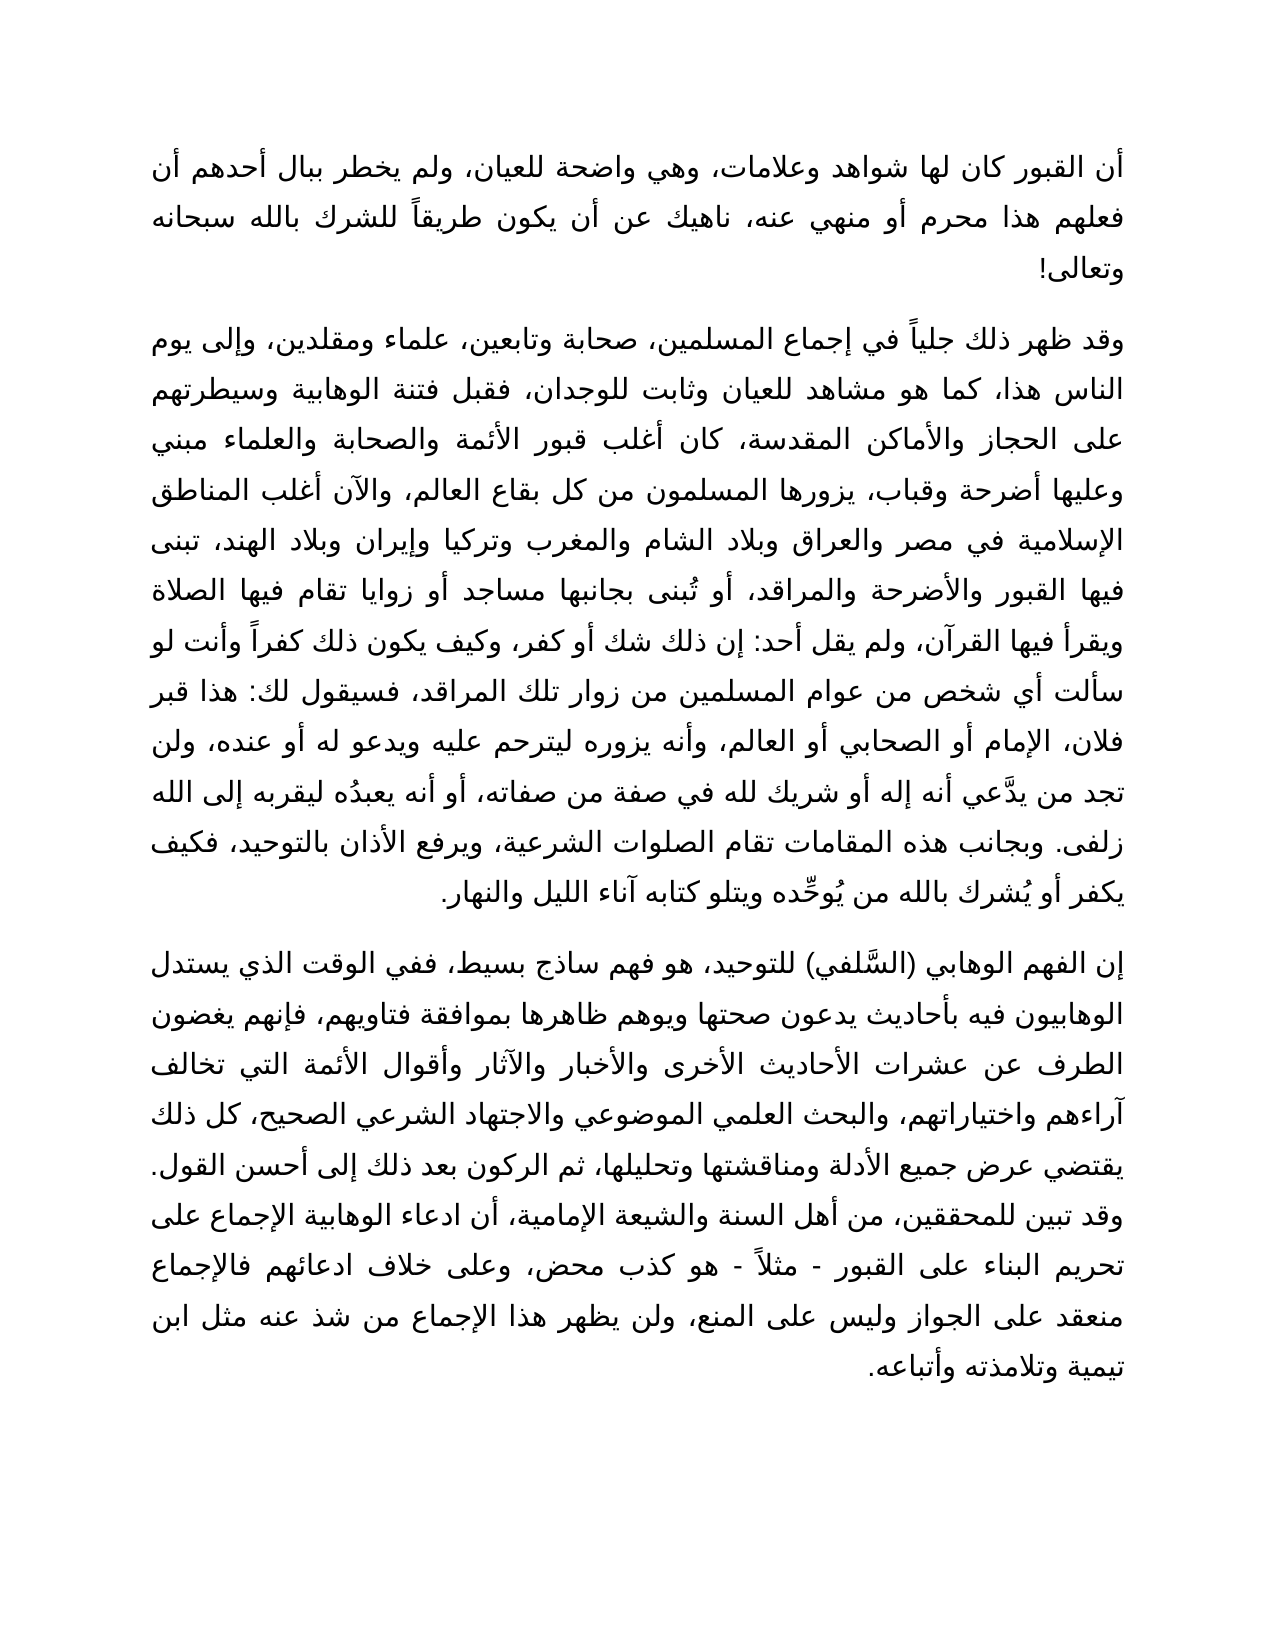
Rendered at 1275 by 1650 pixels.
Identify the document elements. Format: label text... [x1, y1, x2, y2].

text إن الفهم الوهابي (السَّلفي) للتوحيد، هو فهم ساذج بسيط، ففي الوقت الذي يستدل الوهابيون فيه بأحاديث يدعون صحتها ويوهم ظاهرها بموافقة فتاويهم، فإنهم يغضون الطرف عن عشرات الأحاديث الأخرى والأخبار والآثار وأقوال الأئمة التي تخالف آراءهم واختياراتهم، والبحث العلمي الموضوعي والاجتهاد الشرعي الصحيح، كل ذلك يقتضي عرض جميع الأدلة ومناقشتها وتحليلها، ثم الركون بعد ذلك إلى أحسن القول. وقد تبين للمحققين، من أهل السنة والشيعة الإمامية، أن ادعاء الوهابية الإجماع على تحريم البناء على القبور - مثلاً - هو كذب محض، وعلى خلاف ادعائهم فالإجماع منعقد على الجواز وليس على المنع، ولن يظهر هذا الإجماع من شذ عنه مثل ابن تيمية وتلامذته وأتباعه. [150, 946, 1125, 1382]
text أن القبور كان لها شواهد وعلامات، وهي واضحة للعيان، ولم يخطر ببال أحدهم أن فعلهم هذا محرم أو منهي عنه، ناهيك عن أن يكون طريقاً للشرك بالله سبحانه وتعالى! [150, 150, 1125, 284]
text وقد ظهر ذلك جلياً في إجماع المسلمين، صحابة وتابعين، علماء ومقلدين، وإلى يوم الناس هذا، كما هو مشاهد للعيان وثابت للوجدان، فقبل فتنة الوهابية وسيطرتهم على الحجاز والأماكن المقدسة، كان أغلب قبور الأئمة والصحابة والعلماء مبني وعليها أضرحة وقباب، يزورها المسلمون من كل بقاع العالم، والآن أغلب المناطق الإسلامية في مصر والعراق وبلاد الشام والمغرب وتركيا وإيران وبلاد الهند، تبنى فيها القبور والأضرحة والمراقد، أو تُبنى بجانبها مساجد أو زوايا تقام فيها الصلاة ويقرأ فيها القرآن، ولم يقل أحد: إن ذلك شك أو كفر، وكيف يكون ذلك كفراً وأنت لو سألت أي شخص من عوام المسلمين من زوار تلك المراقد، فسيقول لك: هذا قبر فلان، الإمام أو الصحابي أو العالم، وأنه يزوره ليترحم عليه ويدعو له أو عنده، ولن تجد من يدَّعي أنه إله أو شريك لله في صفة من صفاته، أو أنه يعبدُه ليقربه إلى الله زلفى. وبجانب هذه المقامات تقام الصلوات الشرعية، ويرفع الأذان بالتوحيد، فكيف يكفر أو يُشرك بالله من يُوحِّده ويتلو كتابه آناء الليل والنهار. [150, 322, 1125, 909]
